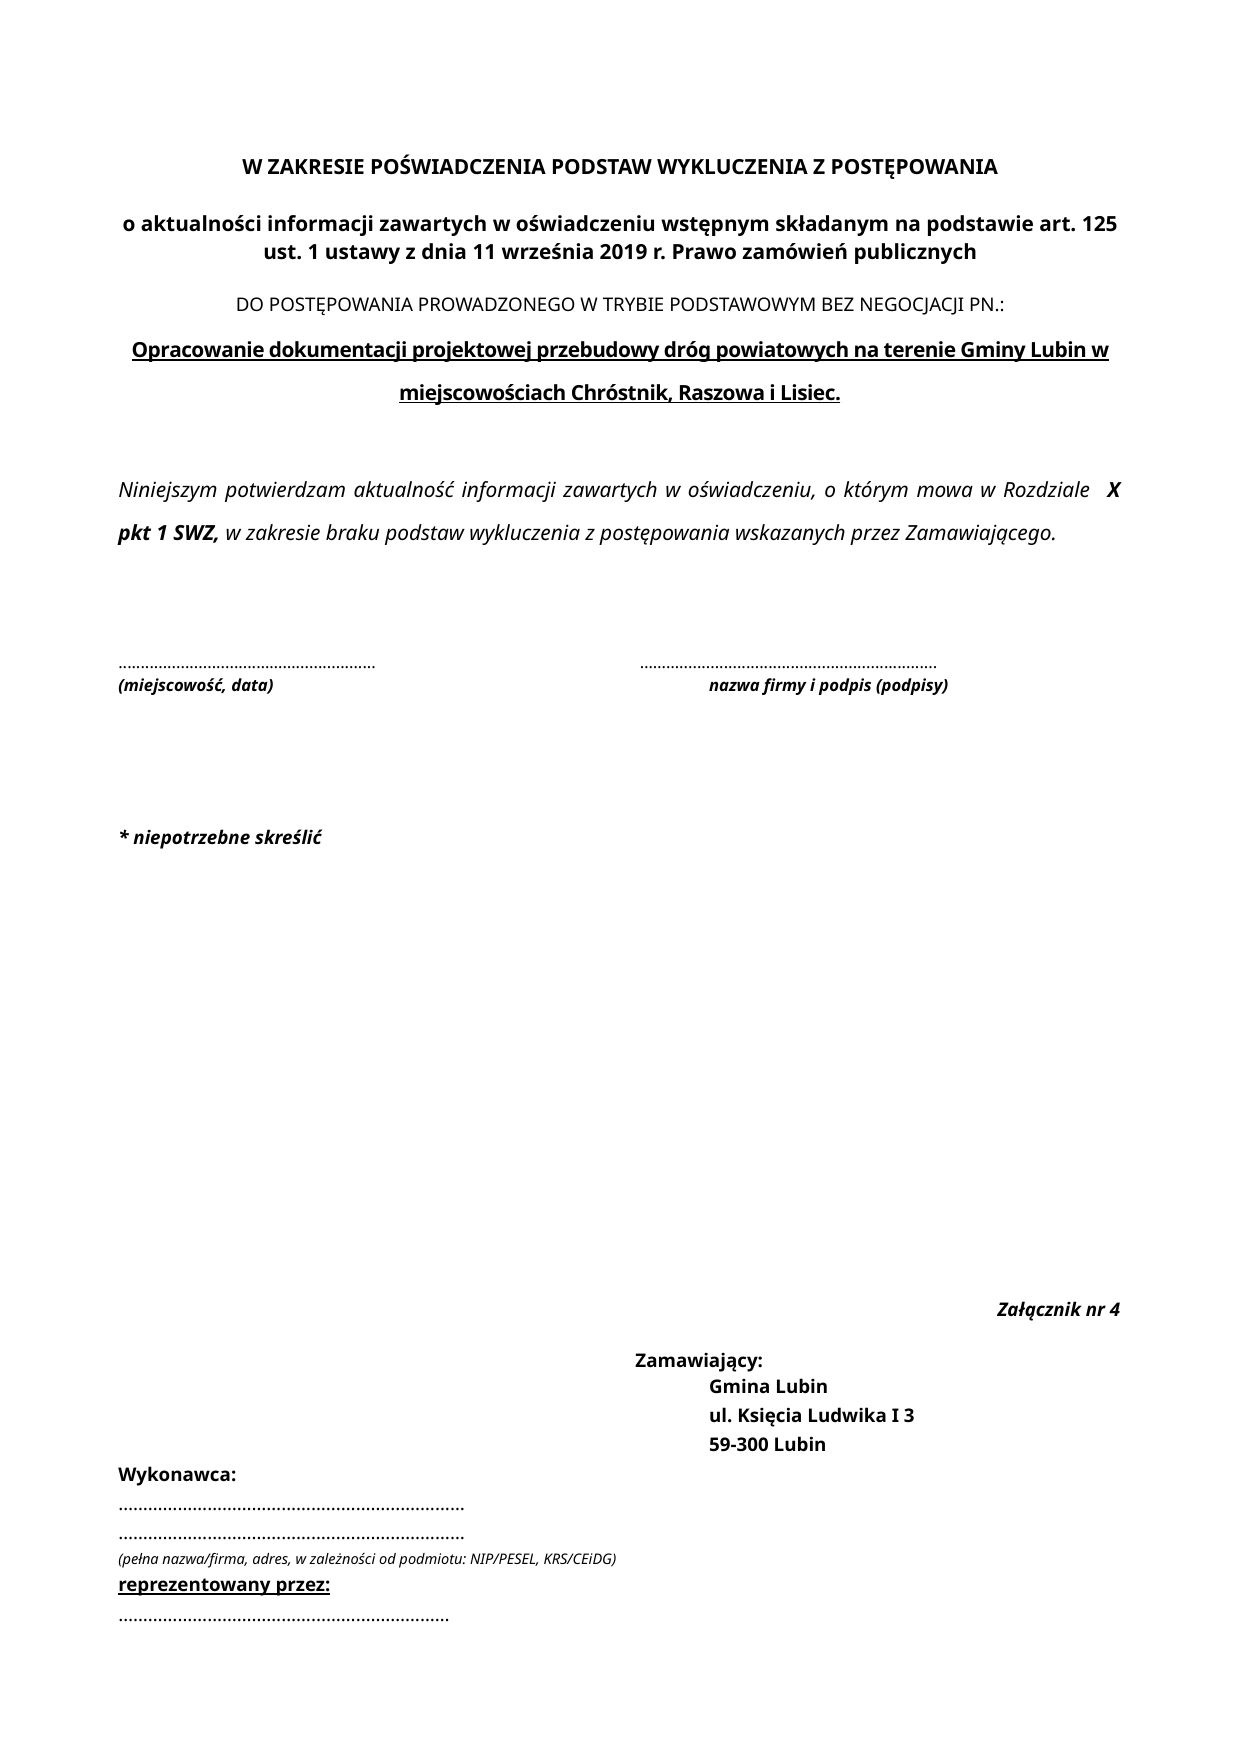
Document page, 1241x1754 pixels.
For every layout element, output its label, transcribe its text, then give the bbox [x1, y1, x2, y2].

text ul. Księcia Ludwika I 3 [118, 1402, 1122, 1428]
text ...............................……….................. ……….......................................................... [118, 651, 1122, 674]
text Wykonawca: [118, 1461, 1122, 1487]
text Zamawiający: [118, 1321, 1122, 1373]
text ……………………………………...………...….……… [118, 1519, 1122, 1545]
text Załącznik nr 4 [118, 1296, 1122, 1321]
text * niepotrzebne skreślić [118, 824, 1122, 849]
text 59-300 Lubin [118, 1432, 1122, 1457]
text DO POSTĘPOWANIA PROWADZONEGO W TRYBIE PODSTAWOWYM BEZ NEGOCJACJI PN.: [118, 291, 1122, 317]
text (pełna nazwa/firma, adres, w zależności od podmiotu: NIP/PESEL, KRS/CEiDG) [118, 1549, 1116, 1569]
text Niniejszym potwierdzam aktualność informacji zawartych w oświadczeniu, o którym mowa w Rozdziale X pkt 1 SWZ, w zakresie braku podstaw wykluczenia z postępowania wskazanych przez Zamawiającego. [118, 475, 1122, 546]
text (miejscowość, data) nazwa firmy i podpis (podpisy) [118, 674, 1122, 696]
text W ZAKRESIE POŚWIADCZENIA PODSTAW WYKLUCZENIA Z POSTĘPOWANIA [118, 152, 1122, 181]
text reprezentowany przez: [118, 1572, 1122, 1597]
text Gmina Lubin [118, 1373, 1122, 1399]
text …………………………………...…….……………… [118, 1601, 1104, 1626]
text o aktualności informacji zawartych w oświadczeniu wstępnym składanym na podstawie art. 125 ust. 1 ustawy z dnia 11 września 2019 r. Prawo zamówień publicznych [118, 209, 1122, 266]
text Opracowanie dokumentacji projektowej przebudowy dróg powiatowych na terenie Gminy Lubin w miejscowościach Chróstnik, Raszowa i Lisiec. [118, 335, 1122, 406]
text ……………………………………...………...….……… [118, 1490, 1122, 1516]
